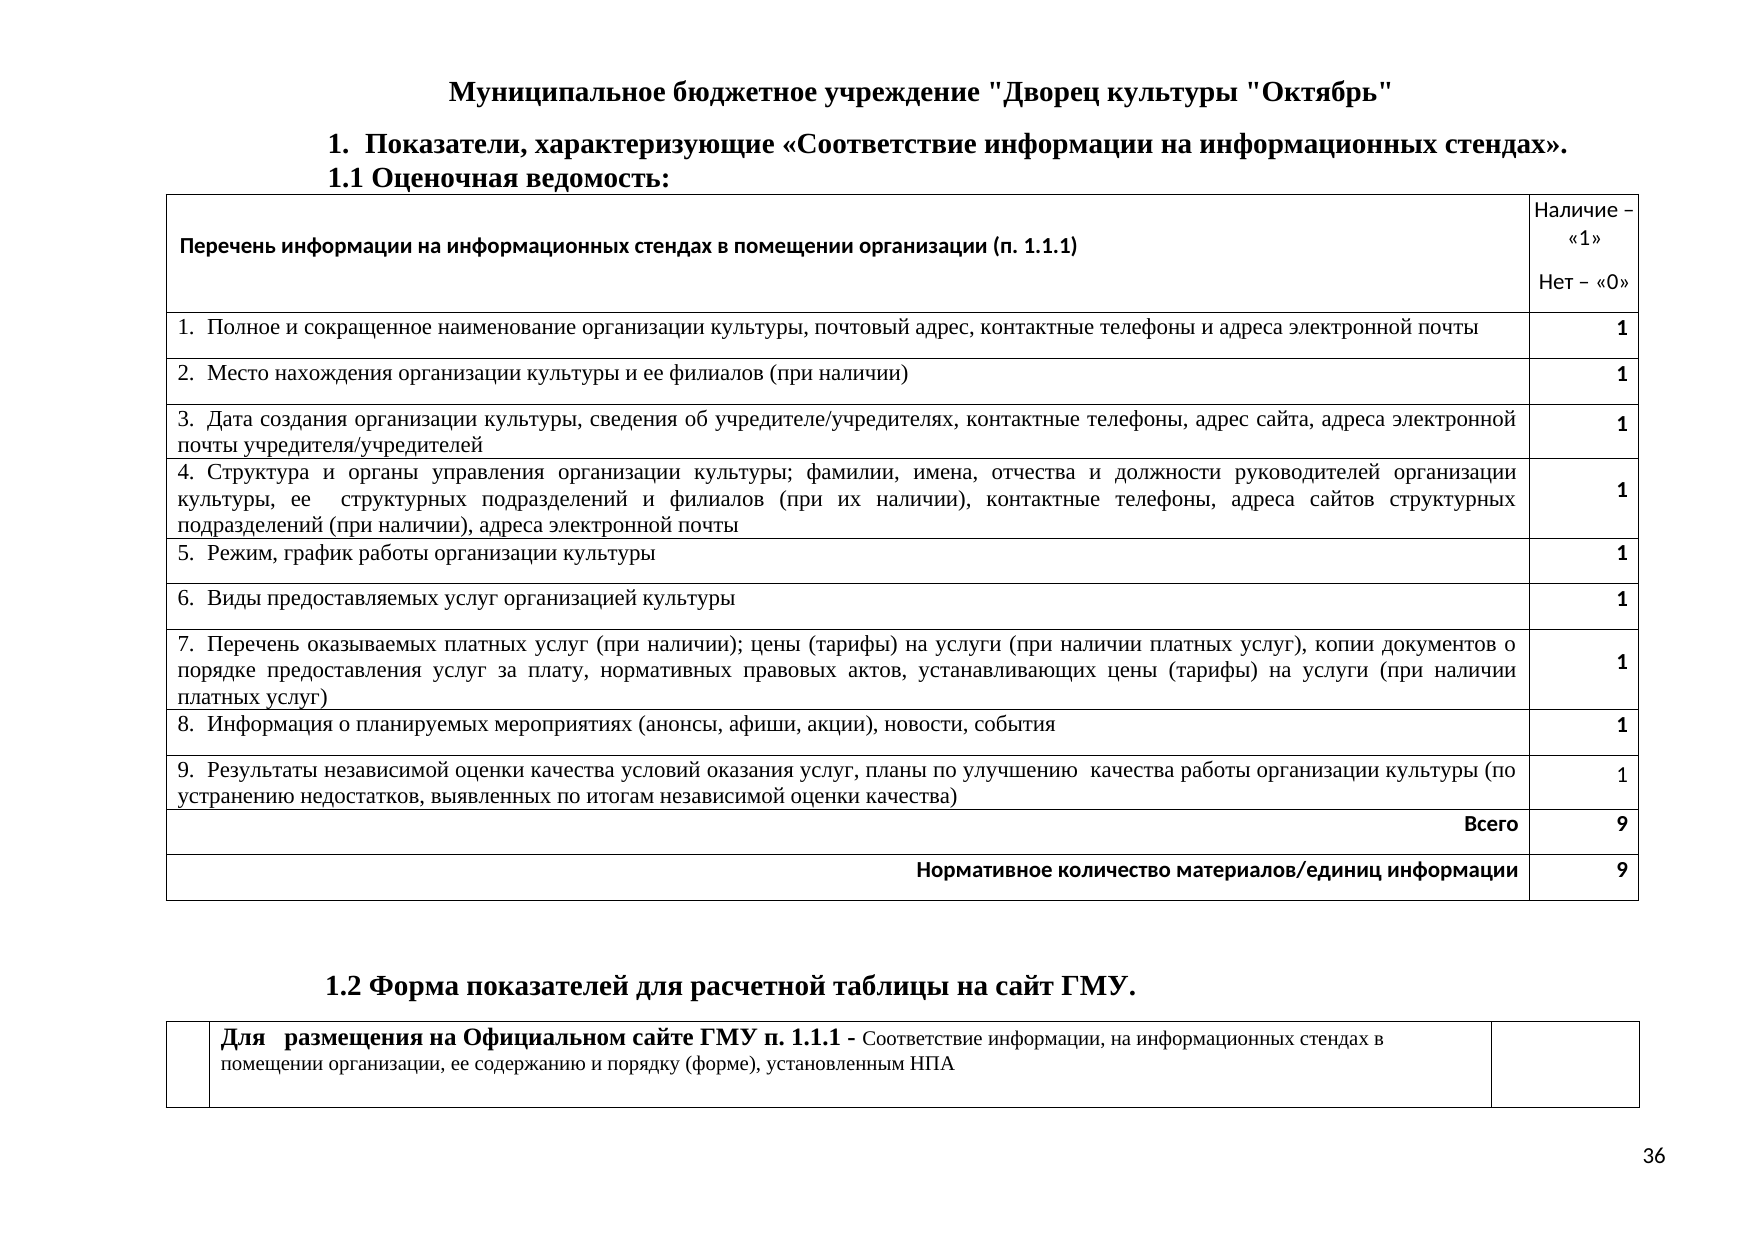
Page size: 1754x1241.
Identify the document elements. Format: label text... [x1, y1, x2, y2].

table_cell 1 [1530, 710, 1638, 755]
list Показатели, характеризующие «Соответствие информации на информационных стендах». [327, 127, 1665, 160]
table_header Перечень информации на информационных стендах в помещении организации (п. 1.1.1) [167, 195, 1529, 312]
table_cell 1 [1530, 405, 1638, 457]
table_cell Всего [167, 810, 1529, 854]
table_header [1492, 1022, 1639, 1107]
table_header Для размещения на Официальном сайте ГМУ п. 1.1.1 - Соответствие информации, на информационных стендах в помещении организации, ее содержанию и порядку (форме), установленным НПА [210, 1022, 1491, 1107]
table_cell Нормативное количество материалов/единиц информации [167, 855, 1529, 900]
table_header Наличие – «1» Нет – «0» [1530, 195, 1638, 312]
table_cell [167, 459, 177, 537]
text таблицы на сайт ГМУ.Муниципальное бюджетное учреждение "Дворец культуры "Октябрь" [177, 74, 1665, 107]
table_cell Виды предоставляемых услуг организацией культуры [167, 584, 1529, 629]
table_header [167, 1022, 209, 1107]
table_cell 1 [1530, 756, 1638, 808]
table_cell 1 [1530, 584, 1638, 629]
table_cell 1 [1530, 539, 1638, 583]
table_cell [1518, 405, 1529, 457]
table_cell Информация о планируемых мероприятиях (анонсы, афиши, акции), новости, события [167, 710, 1529, 755]
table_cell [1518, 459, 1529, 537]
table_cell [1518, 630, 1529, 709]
table_cell 9 [1530, 855, 1638, 900]
table_cell Место нахождения организации культуры и ее филиалов (при наличии) [167, 359, 1529, 404]
text 1.1 Оценочная ведомость: [327, 160, 1665, 194]
table_cell 1 [1530, 359, 1638, 404]
table_cell 1 [1530, 459, 1638, 537]
table_cell Полное и сокращенное наименование организации культуры, почтовый адрес, контактные телефоны и адреса электронной почты [167, 313, 1529, 358]
table_cell 1 [1530, 313, 1638, 358]
table_cell 9 [1530, 810, 1638, 854]
text 1.2 Форма показателей для расчетной таблицы на сайт ГМУ. [325, 968, 1665, 1002]
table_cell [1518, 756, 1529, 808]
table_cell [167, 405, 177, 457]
table_cell Режим, график работы организации культуры [167, 539, 1529, 583]
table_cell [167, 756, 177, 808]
table_cell 1 [1530, 630, 1638, 709]
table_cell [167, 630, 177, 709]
